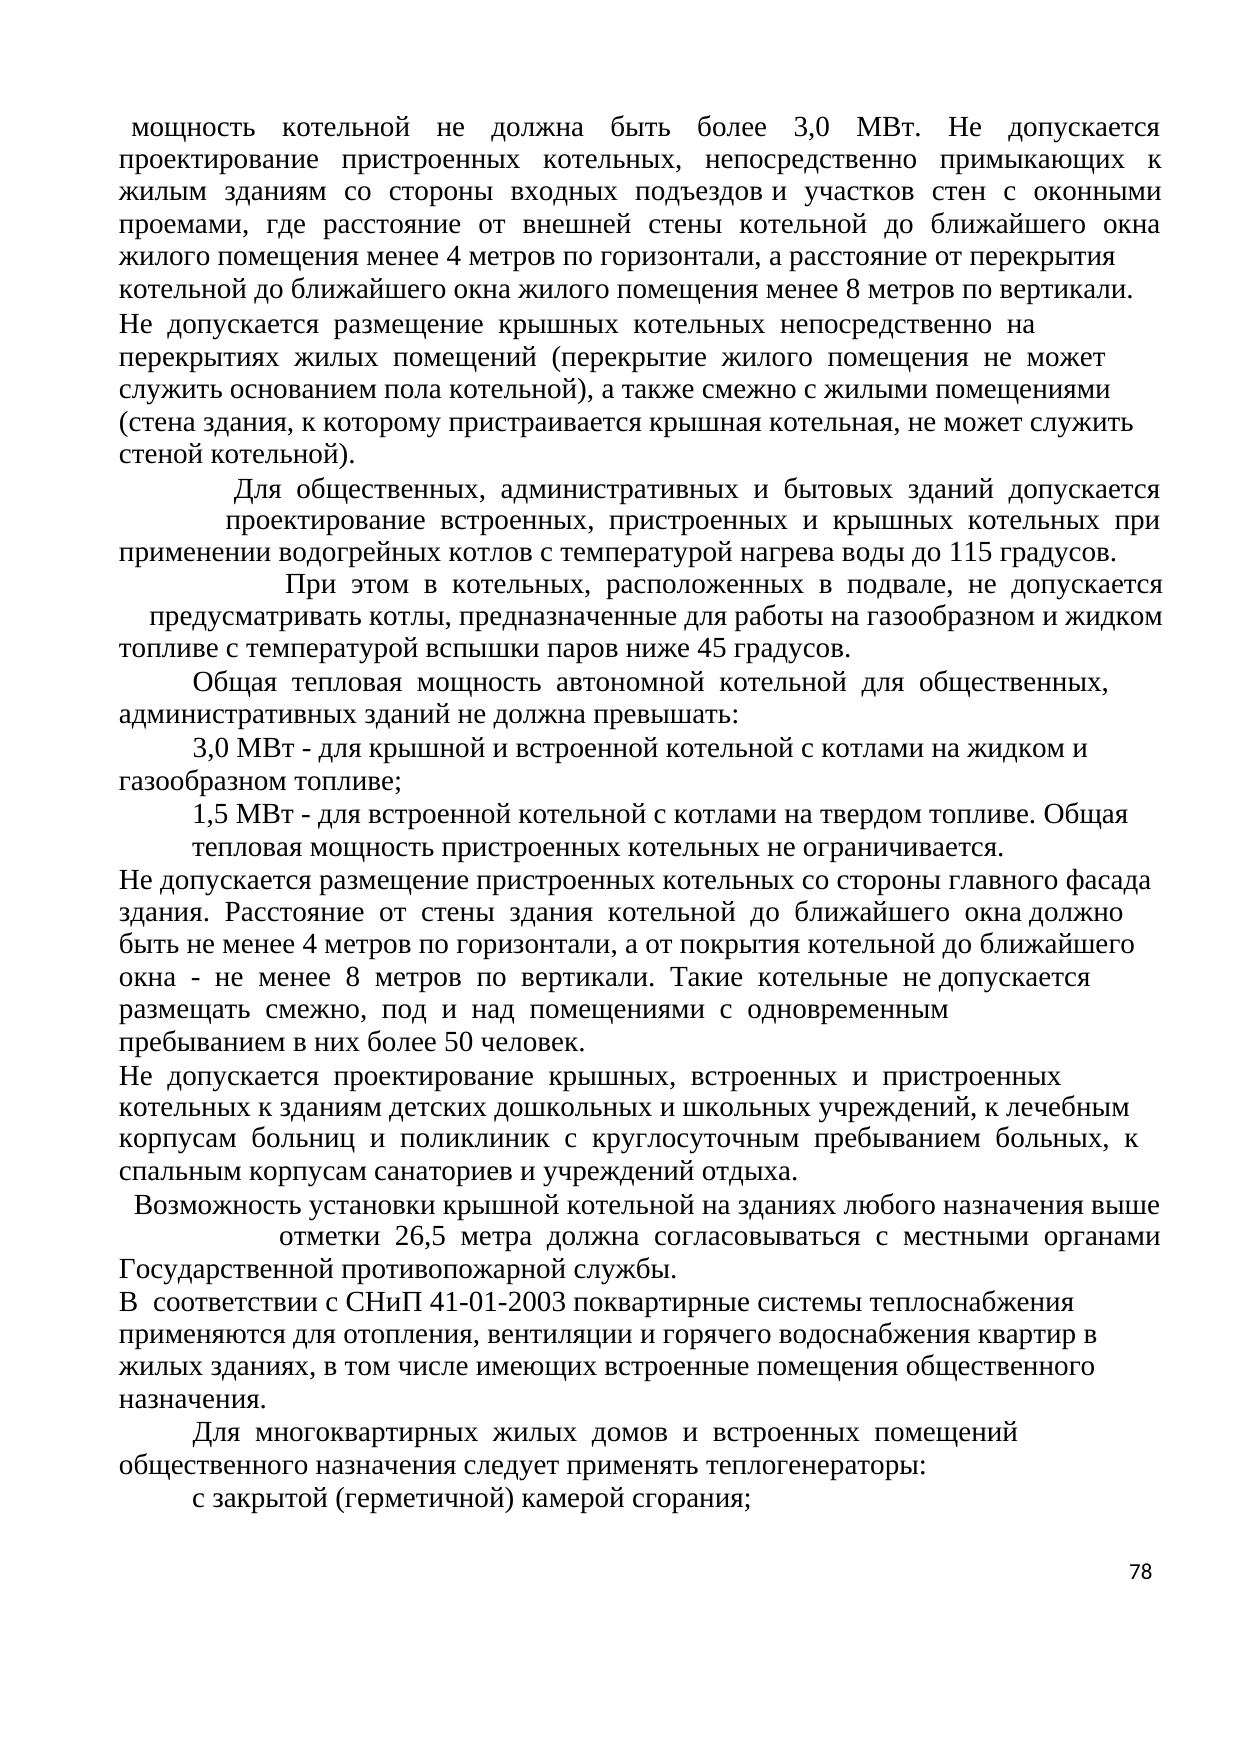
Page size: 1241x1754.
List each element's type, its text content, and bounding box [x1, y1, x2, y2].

text Не допускается размещение крышных котельных непосредственно на перекрытиях жилых помещений (перекрытие жилого помещения не может служить основанием пола котельной), а также смежно с жилыми помещениями (стена здания, к которому пристраивается крышная котельная, не может служить [119, 307, 1163, 438]
text административных зданий не должна превышать: [119, 698, 1169, 730]
list соответствии с СНиП 41-01-2003 поквартирные системы теплоснабжения применяются для отопления, вентиляции и горячего водоснабжения квартир в жилых зданиях, в том числе имеющих встроенные помещения общественного [119, 1285, 1163, 1382]
text мощность котельной не должна быть более 3,0 МВт. Не допускается проектирование пристроенных котельных, непосредственно примыкающих к жилым зданиям со стороны входных подъездов и участков стен с оконными проемами, где расстояние от внешней стены котельной до ближайшего окна жилого помещения менее 4 метров по горизонтали, а расстояние от перекрытия [119, 110, 1163, 272]
text стеной котельной). [119, 438, 1169, 471]
text назначения. [119, 1382, 1169, 1415]
text котельной до ближайшего окна жилого помещения менее 8 метров по вертикали. [119, 272, 1169, 305]
text газообразном топливе; [119, 764, 1169, 797]
text Не допускается размещение пристроенных котельных со стороны главного фасада здания. Расстояние от стены здания котельной до ближайшего окна должно быть не менее 4 метров по горизонтали, а от покрытия котельной до ближайшего окна - не менее 8 метров по вертикали. Такие котельные не допускается размещать смежно, под и над помещениями с одновременным [119, 863, 1163, 1025]
text общественного назначения следует применять теплогенераторы: [119, 1448, 1169, 1481]
text пребыванием в них более 50 человек. [119, 1025, 1169, 1057]
text При этом в котельных, расположенных в подвале, не допускается предусматривать котлы, предназначенные для работы на газообразном и жидком [119, 569, 1163, 631]
text тепловая мощность пристроенных котельных не ограничивается. [192, 830, 1169, 863]
text Государственной противопожарной службы. [119, 1252, 1169, 1284]
text Для многоквартирных жилых домов и встроенных помещений [192, 1415, 1169, 1448]
text топливе с температурой вспышки паров ниже 45 градусов. [119, 631, 1169, 664]
text применении водогрейных котлов с температурой нагрева воды до 115 градусов. [119, 536, 1169, 568]
text спальным корпусам санаториев и учреждений отдыха. [119, 1154, 1169, 1187]
text 3,0 МВт - для крышной и встроенной котельной с котлами на жидком и [192, 731, 1169, 764]
text Общая тепловая мощность автономной котельной для общественных, [192, 665, 1169, 698]
text Не допускается проектирование крышных, встроенных и пристроенных котельных к зданиям детских дошкольных и школьных учреждений, к лечебным корпусам больниц и поликлиник с круглосуточным пребыванием больных, к [119, 1060, 1161, 1154]
text 78 [1129, 1555, 1167, 1585]
text Возможность установки крышной котельной на зданиях любого назначения выше отметки 26,5 метра должна согласовываться с местными органами [119, 1189, 1161, 1252]
text с закрытой (герметичной) камерой сгорания; [192, 1481, 1169, 1514]
text 1,5 МВт - для встроенной котельной с котлами на твердом топливе. Общая [192, 797, 1169, 830]
text Для общественных, административных и бытовых зданий допускается проектирование встроенных, пристроенных и крышных котельных при [119, 473, 1160, 536]
